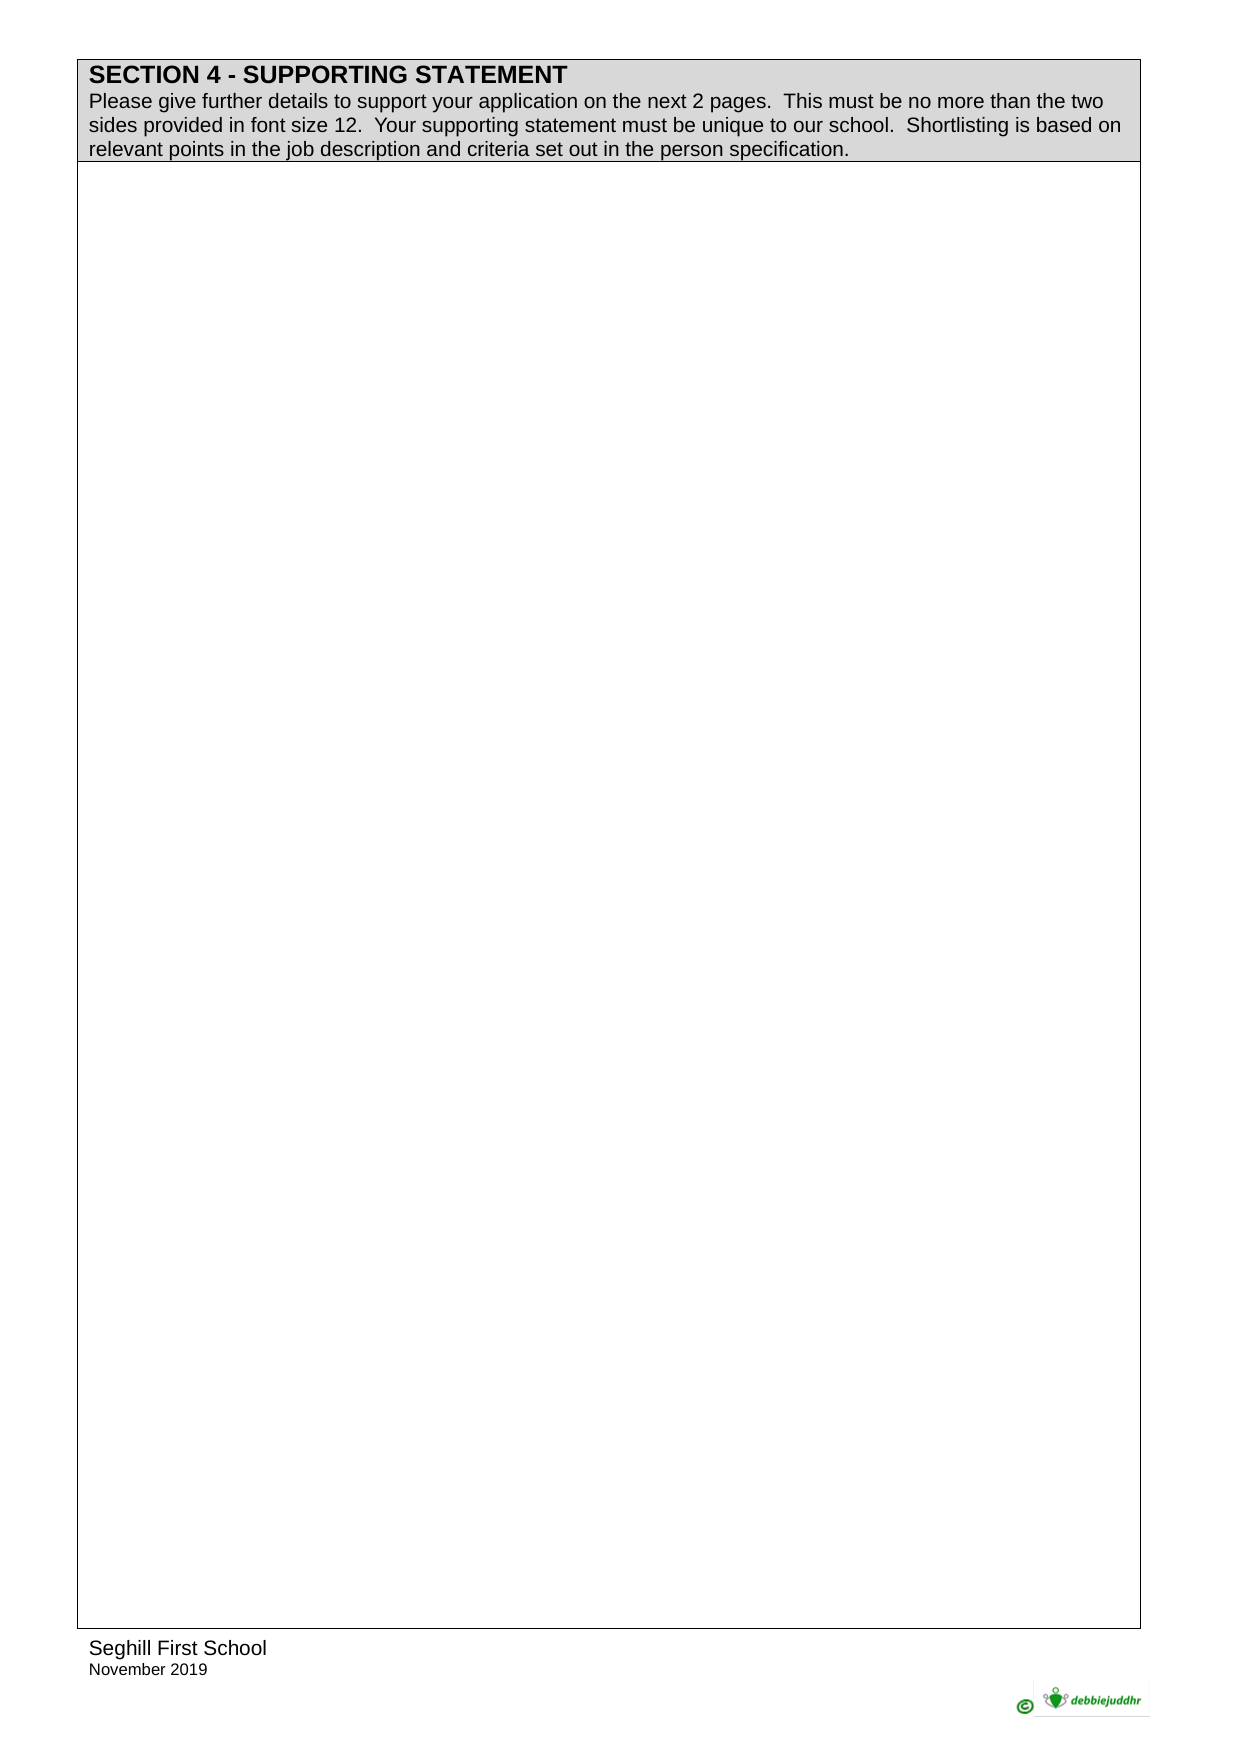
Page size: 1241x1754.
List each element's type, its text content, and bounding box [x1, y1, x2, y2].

table_cell [78, 162, 1140, 1628]
table_header SECTION 4 - SUPPORTING STATEMENT Please give further details to support your application on the next 2 pages. This must be no more than the two sides provided in font size 12. Your supporting statement must be unique to our school. Shortlisting is based on relevant points in the job description and criteria set out in the person specification. [78, 60, 1140, 161]
picture [167, 1679, 1152, 1725]
